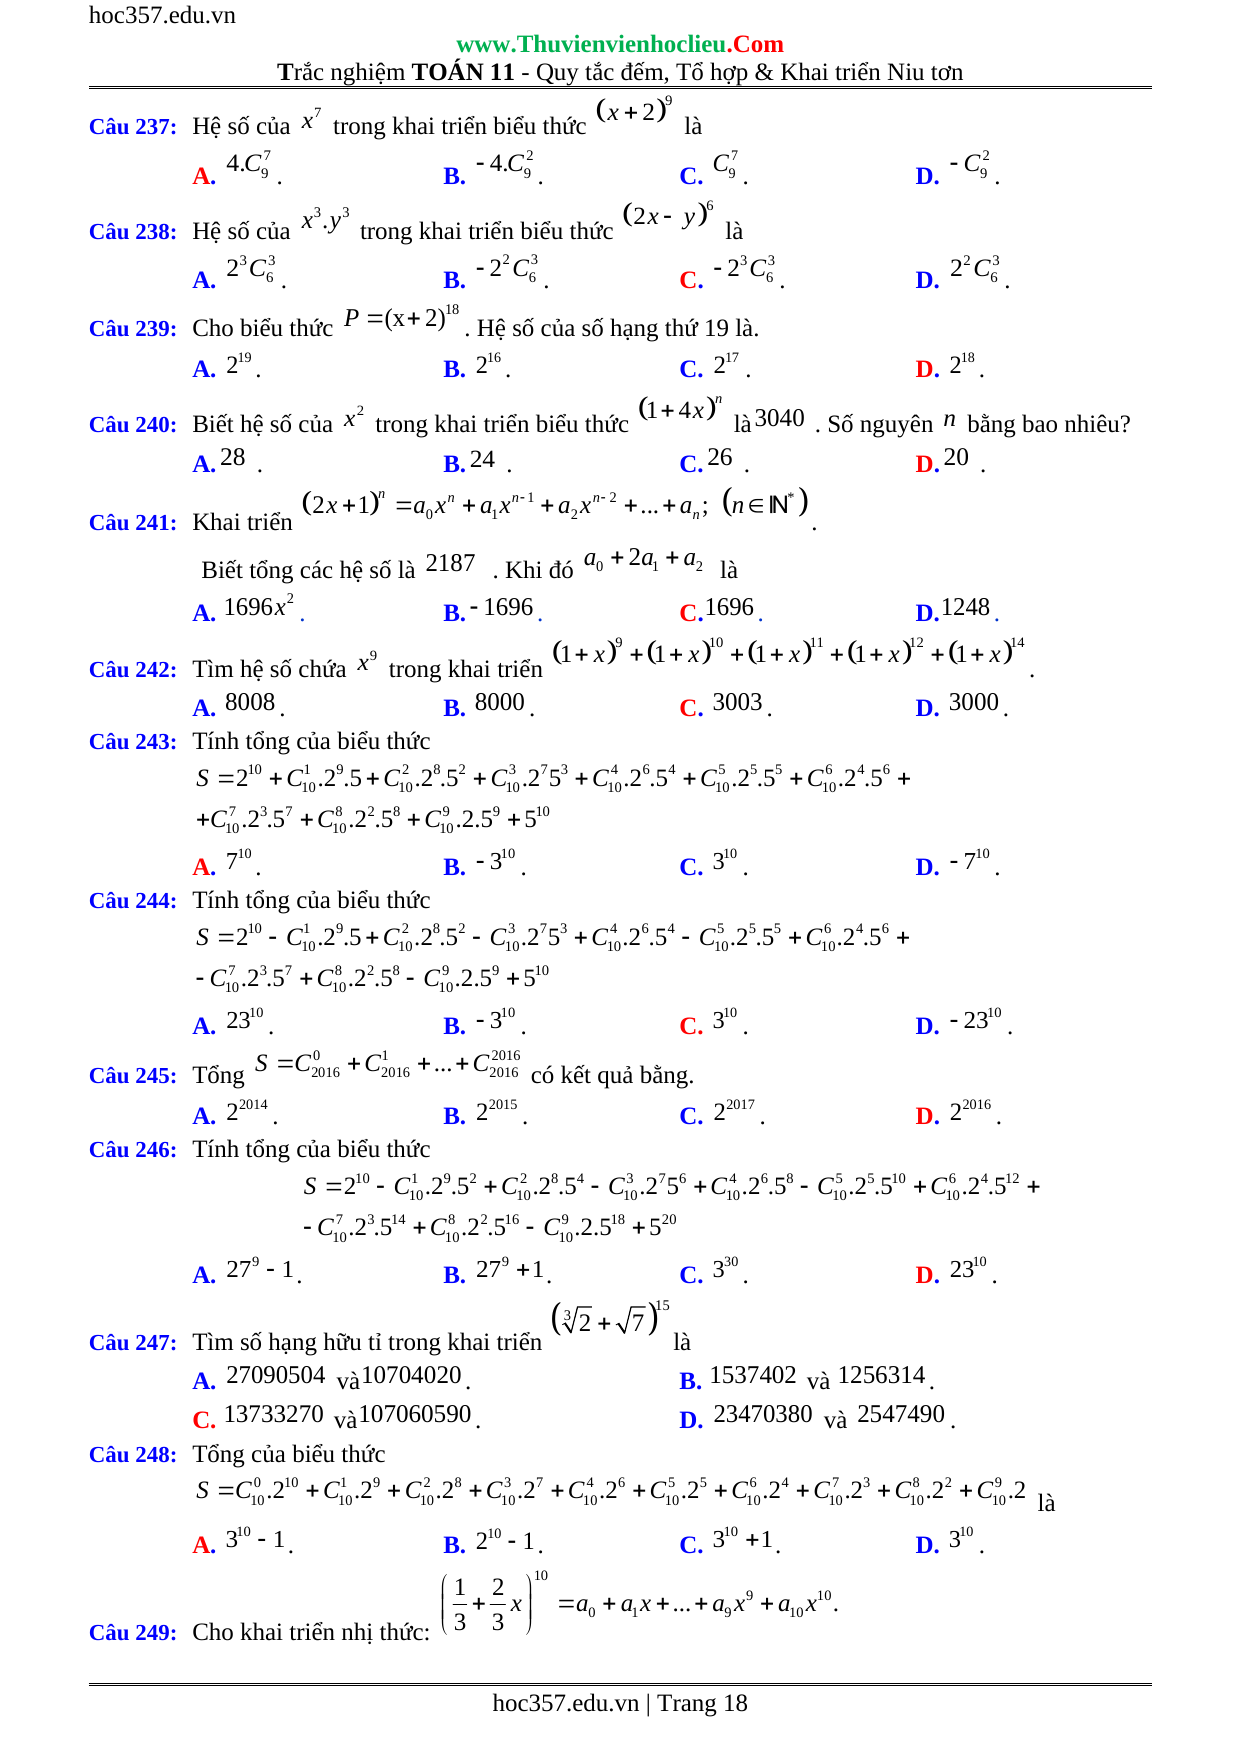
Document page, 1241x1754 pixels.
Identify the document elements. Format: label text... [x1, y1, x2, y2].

text A. . B. . C. . D. . [192, 346, 1152, 383]
list A. . B. . C. . D. . [192, 442, 1152, 478]
text A. . B. . C. . D. . [192, 1521, 1152, 1559]
list Tính tổng của biểu thức [89, 885, 1152, 914]
list A. . B. . C. . D. . [192, 249, 1152, 294]
text A. và. B. và . [192, 1360, 1152, 1395]
list A. . B.. C.. D.. [192, 588, 1152, 627]
list Khai triển . [89, 482, 1152, 536]
list Hệ số của trong khai triển biểu thức là [89, 194, 1152, 245]
text A. . B. . C. . D. . [192, 1002, 1152, 1040]
list Cho khai triển nhị thức: [89, 1563, 1152, 1645]
list Tổng của biểu thức là [89, 1439, 1152, 1517]
list Tính tổng của biểu thức [89, 726, 1152, 755]
text A. . B. . C. . D. . [192, 1251, 1152, 1289]
text C. và. D. và . [192, 1399, 1152, 1434]
list Tính tổng của biểu thức [89, 1134, 1152, 1163]
list Tìm hệ số chứa trong khai triển . [89, 632, 1152, 682]
list Biết hệ số của trong khai triển biểu thức là . Số nguyên bằng bao nhiêu? [89, 387, 1152, 438]
list Hệ số của trong khai triển biểu thức là [89, 89, 1152, 140]
text A. . B. . C. . D. . [192, 1093, 1152, 1130]
list Biết tổng các hệ số là . Khi đó là [126, 540, 1152, 583]
text A. . B. . C. . D. . [192, 687, 1152, 722]
text A. . B. . C. . D. . [192, 843, 1152, 881]
list A. . B. . C. . D. . [192, 144, 1152, 189]
list Tìm số hạng hữu tỉ trong khai triển là [89, 1293, 1152, 1355]
list Cho biểu thức . Hệ số của số hạng thứ 19 là. [89, 298, 1152, 342]
list Tổng có kết quả bằng. [89, 1044, 1152, 1089]
